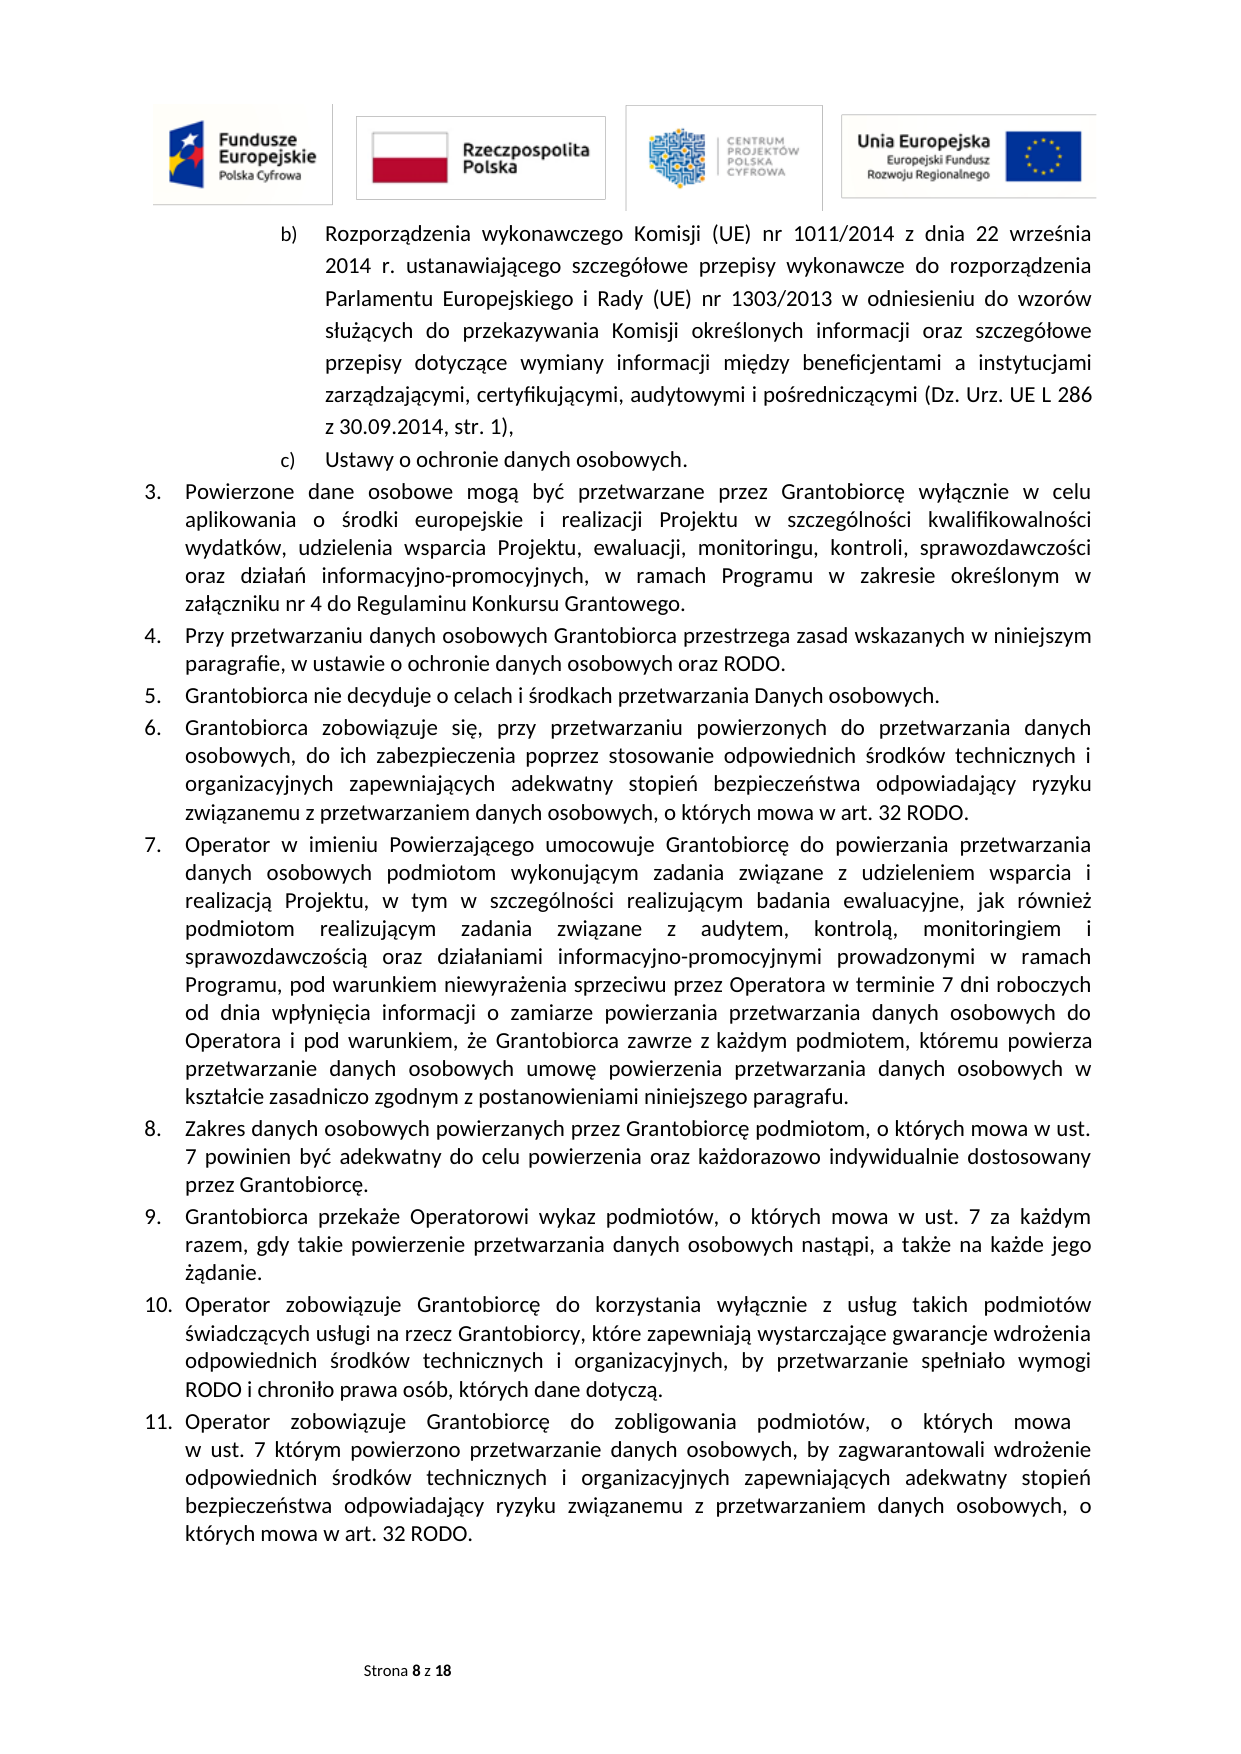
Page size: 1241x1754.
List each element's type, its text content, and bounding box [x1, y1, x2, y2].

list Grantobiorca przekaże Operatorowi wykaz podmiotów, o których mowa w ust. 7 za każdym razem, gdy takie powierzenie przetwarzania danych osobowych nastąpi, a także na każde jego żądanie. [144, 1202, 1093, 1286]
list Operator w imieniu Powierzającego umocowuje Grantobiorcę do powierzania przetwarzania danych osobowych podmiotom wykonującym zadania związane z udzieleniem wsparcia i realizacją Projektu, w tym w szczególności realizującym badania ewaluacyjne, jak również podmiotom realizującym zadania związane z audytem, kontrolą, monitoringiem i sprawozdawczością oraz działaniami informacyjno-promocyjnymi prowadzonymi w ramach Programu, pod warunkiem niewyrażenia sprzeciwu przez Operatora w terminie 7 dni roboczych od dnia wpłynięcia informacji o zamiarze powierzania przetwarzania danych osobowych do Operatora i pod warunkiem, że Grantobiorca zawrze z każdym podmiotem, któremu powierza przetwarzanie danych osobowych umowę powierzenia przetwarzania danych osobowych w kształcie zasadniczo zgodnym z postanowieniami niniejszego paragrafu. [144, 830, 1093, 1110]
list Ustawy o ochronie danych osobowych. [280, 445, 1093, 473]
list Przy przetwarzaniu danych osobowych Grantobiorca przestrzega zasad wskazanych w niniejszym paragrafie, w ustawie o ochronie danych osobowych oraz RODO. [144, 621, 1093, 677]
list Grantobiorca zobowiązuje się, przy przetwarzaniu powierzonych do przetwarzania danych osobowych, do ich zabezpieczenia poprzez stosowanie odpowiednich środków technicznych i organizacyjnych zapewniających adekwatny stopień bezpieczeństwa odpowiadający ryzyku związanemu z przetwarzaniem danych osobowych, o których mowa w art. 32 RODO. [144, 713, 1093, 826]
list Zakres danych osobowych powierzanych przez Grantobiorcę podmiotom, o których mowa w ust. 7 powinien być adekwatny do celu powierzenia oraz każdorazowo indywidualnie dostosowany przez Grantobiorcę. [144, 1114, 1093, 1198]
list Grantobiorca nie decyduje o celach i środkach przetwarzania Danych osobowych. [144, 681, 1093, 709]
list Operator zobowiązuje Grantobiorcę do zobligowania podmiotów, o których mowa w ust. 7 którym powierzono przetwarzanie danych osobowych, by zagwarantowali wdrożenie odpowiednich środków technicznych i organizacyjnych zapewniających adekwatny stopień bezpieczeństwa odpowiadający ryzyku związanemu z przetwarzaniem danych osobowych, o których mowa w art. 32 RODO. [144, 1407, 1093, 1547]
list Operator zobowiązuje Grantobiorcę do korzystania wyłącznie z usług takich podmiotów świadczących usługi na rzecz Grantobiorcy, które zapewniają wystarczające gwarancje wdrożenia odpowiednich środków technicznych i organizacyjnych, by przetwarzanie spełniało wymogi RODO i chroniło prawa osób, których dane dotyczą. [144, 1291, 1093, 1403]
list Rozporządzenia wykonawczego Komisji (UE) nr 1011/2014 z dnia 22 września 2014 r. ustanawiającego szczegółowe przepisy wykonawcze do rozporządzenia Parlamentu Europejskiego i Rady (UE) nr 1303/2013 w odniesieniu do wzorów służących do przekazywania Komisji określonych informacji oraz szczegółowe przepisy dotyczące wymiany informacji między beneficjentami a instytucjami zarządzającymi, certyfikującymi, audytowymi i pośredniczącymi (Dz. Urz. UE L 286 z 30.09.2014, str. 1), [280, 219, 1093, 441]
list Powierzone dane osobowe mogą być przetwarzane przez Grantobiorcę wyłącznie w celu aplikowania o środki europejskie i realizacji Projektu w szczególności kwalifikowalności wydatków, udzielenia wsparcia Projektu, ewaluacji, monitoringu, kontroli, sprawozdawczości oraz działań informacyjno-promocyjnych, w ramach Programu w zakresie określonym w załączniku nr 4 do Regulaminu Konkursu Grantowego. [144, 477, 1093, 617]
